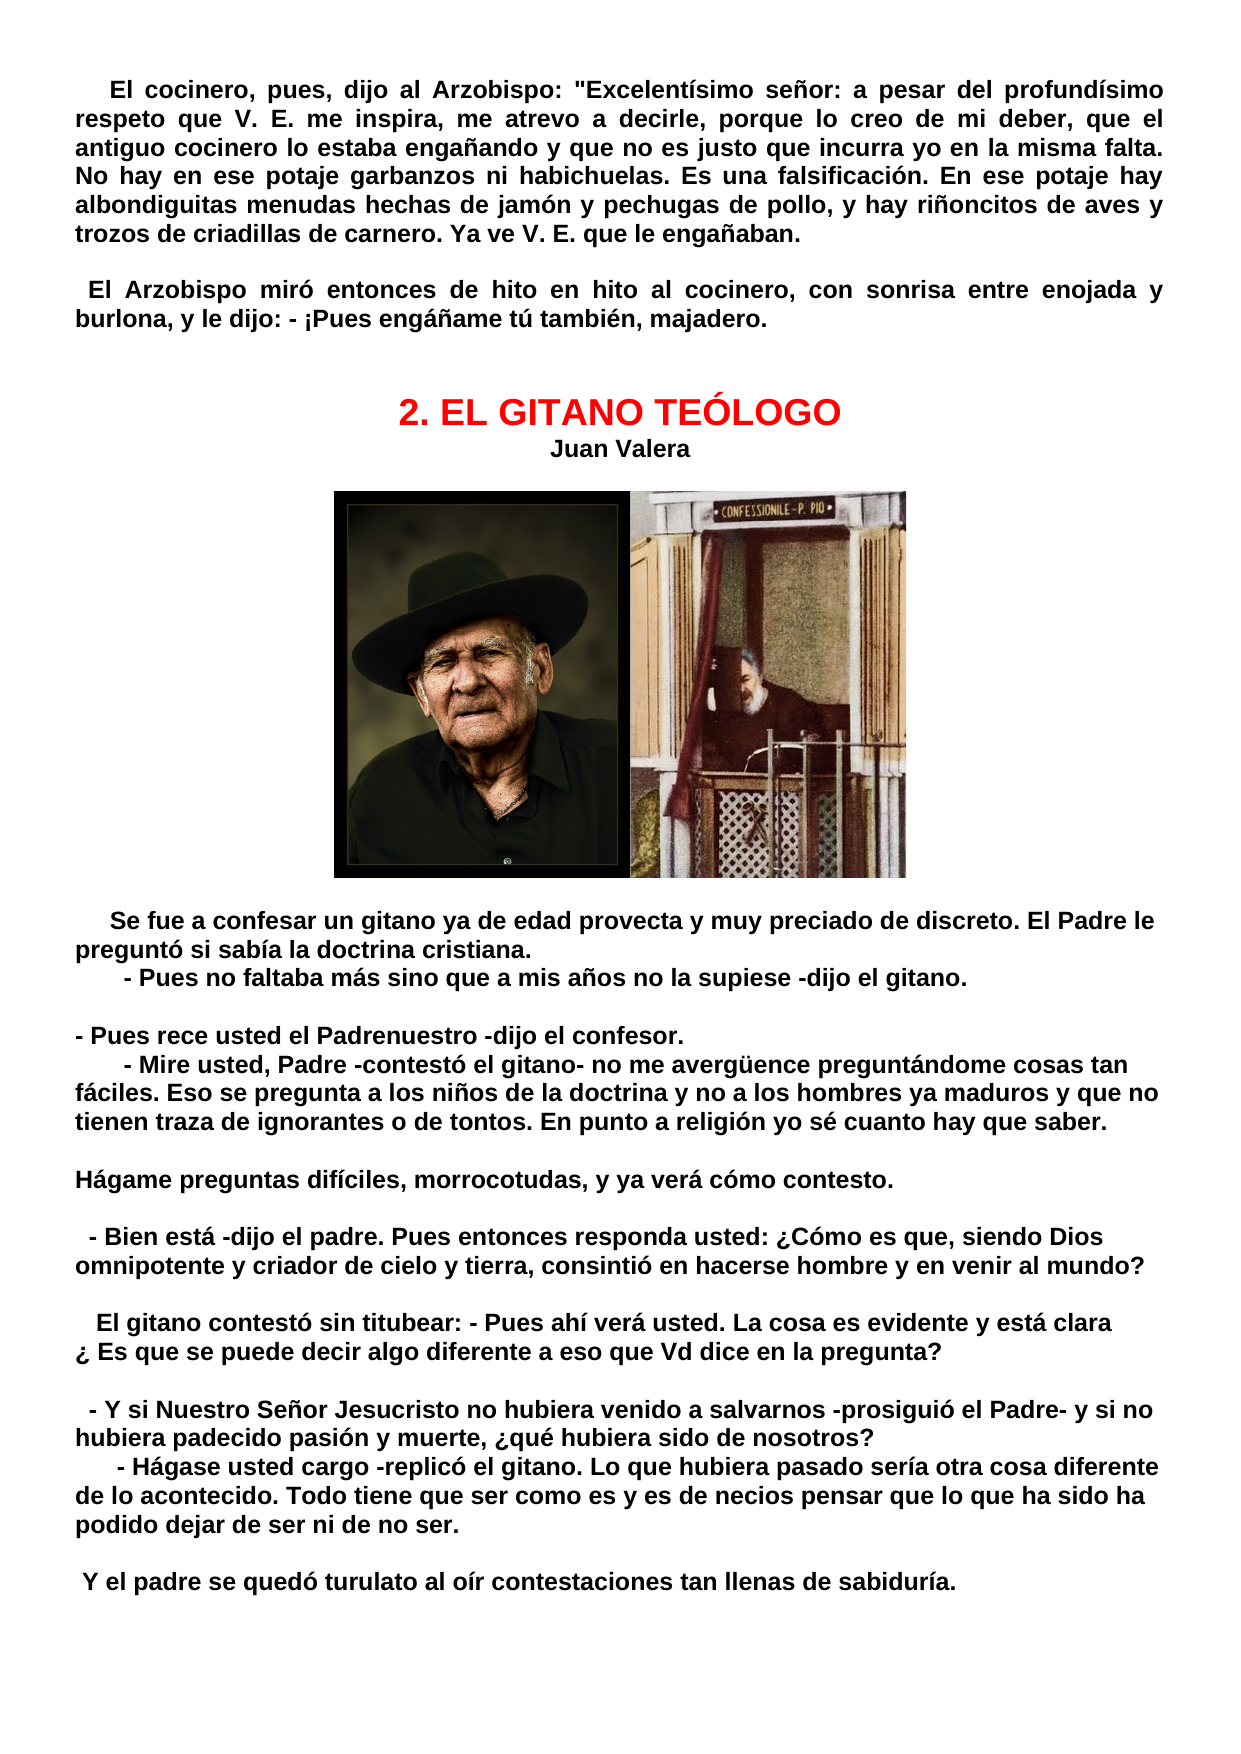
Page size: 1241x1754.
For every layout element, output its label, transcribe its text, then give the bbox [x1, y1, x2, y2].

text Se fue a confesar un gitano ya de edad provecta y muy preciado de discreto. El Padre le preguntó si sabía la doctrina cristiana. - Pues no faltaba más sino que a mis años no la supiese -dijo el gitano. [75, 906, 1165, 1021]
picture [334, 491, 907, 878]
subtitle 2. EL GITANO TEÓLOGO [75, 391, 1165, 434]
text Y el padre se quedó turulato al oír contestaciones tan llenas de sabiduría. [75, 1567, 1165, 1596]
text El Arzobispo miró entonces de hito en hito al cocinero, con sonrisa entre enojada y burlona, y le dijo: - ¡Pues engáñame tú también, majadero. [75, 276, 1165, 333]
text - Y si Nuestro Señor Jesucristo no hubiera venido a salvarnos -prosiguió el Padre- y si no hubiera padecido pasión y muerte, ¿qué hubiera sido de nosotros? - Hágase usted cargo -replicó el gitano. Lo que hubiera pasado sería otra cosa diferente de lo acontecido. Todo tiene que ser como es y es de necios pensar que lo que ha sido ha podido dejar de ser ni de no ser. [75, 1395, 1165, 1567]
text El gitano contestó sin titubear: - Pues ahí verá usted. La cosa es evidente y está clara ¿ Es que se puede decir algo diferente a eso que Vd dice en la pregunta? [75, 1308, 1165, 1366]
text - Pues rece usted el Padrenuestro -dijo el confesor. - Mire usted, Padre -contestó el gitano- no me avergüence preguntándome cosas tan fáciles. Eso se pregunta a los niños de la doctrina y no a los hombres ya maduros y que no tienen traza de ignorantes o de tontos. En punto a religión yo sé cuanto hay que saber. [75, 1021, 1165, 1136]
text Juan Valera [75, 434, 1165, 462]
text Hágame preguntas difíciles, morrocotudas, y ya verá cómo contesto. [75, 1165, 1165, 1222]
text - Bien está -dijo el padre. Pues entonces responda usted: ¿Cómo es que, siendo Dios omnipotente y criador de cielo y tierra, consintió en hacerse hombre y en venir al mundo? [75, 1222, 1165, 1308]
text El cocinero, pues, dijo al Arzobispo: "Excelentísimo señor: a pesar del profundísimo respeto que V. E. me inspira, me atrevo a decirle, porque lo creo de mi deber, que el antiguo cocinero lo estaba engañando y que no es justo que incurra yo en la misma falta. No hay en ese potaje garbanzos ni habichuelas. Es una falsificación. En ese potaje hay albondiguitas menudas hechas de jamón y pechugas de pollo, y hay riñoncitos de aves y trozos de criadillas de carnero. Ya ve V. E. que le engañaban. [75, 75, 1165, 247]
